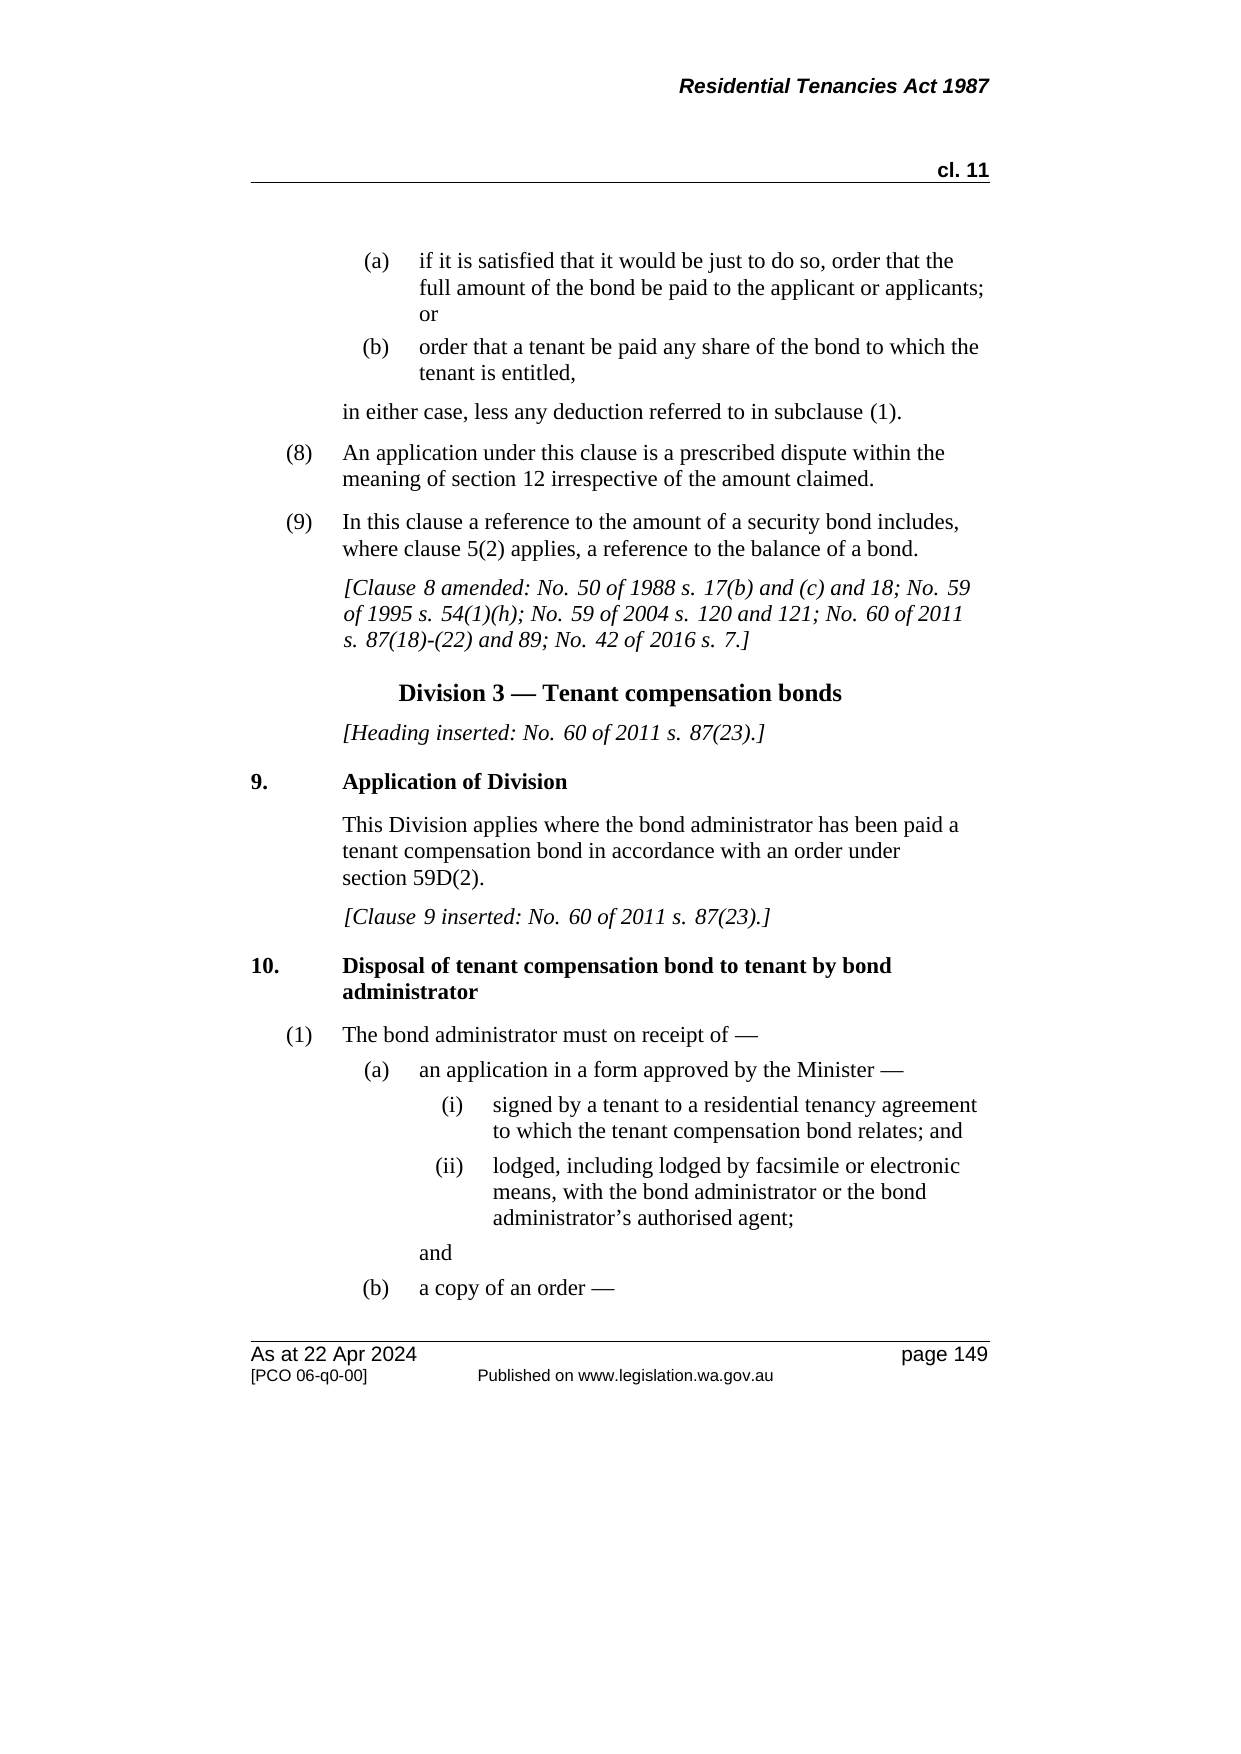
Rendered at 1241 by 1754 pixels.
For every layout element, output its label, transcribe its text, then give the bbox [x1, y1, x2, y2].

text (b) a copy of an order — [251, 1274, 990, 1300]
text (8) An application under this clause is a prescribed dispute within the meaning of section 12 irrespective of the amount claimed. [251, 439, 990, 492]
text (i) signed by a tenant to a residential tenancy agreement to which the tenant compensation bond relates; and [251, 1091, 990, 1143]
text (a) an application in a form approved by the Minister — [251, 1056, 990, 1082]
text This Division applies where the bond administrator has been paid a tenant compensation bond in accordance with an order under section 59D(2). [251, 811, 990, 890]
text in either case, less any deduction referred to in subclause (1). [251, 398, 990, 424]
subtitle [Heading inserted: No. 60 of 2011 s. 87(23).] [251, 719, 990, 745]
text (1) The bond administrator must on receipt of — [251, 1021, 990, 1048]
text [Clause 8 amended: No. 50 of 1988 s. 17(b) and (c) and 18; No. 59 of 1995 s. 54(1)(h); No. 59 of 2004 s. 120 and 121; No. 60 of 2011 s. 87(18)-(22) and 89; No. 42 of 2016 s. 7.] [251, 573, 990, 653]
subtitle 10. Disposal of tenant compensation bond to tenant by bond administrator [251, 952, 990, 1005]
text (9) In this clause a reference to the amount of a security bond includes, where clause 5(2) applies, a reference to the balance of a bond. [251, 508, 990, 561]
text (a) if it is satisfied that it would be just to do so, order that the full amount of the bond be paid to the applicant or applicants; or [251, 247, 990, 327]
subtitle 9. Application of Division [251, 768, 990, 794]
text (ii) lodged, including lodged by facsimile or electronic means, with the bond administrator or the bond administrator’s authorised agent; [251, 1152, 990, 1231]
text (b) order that a tenant be paid any share of the bond to which the tenant is entitled, [251, 333, 990, 386]
subtitle Division 3 — Tenant compensation bonds [251, 678, 990, 706]
text and [251, 1239, 990, 1266]
text [Clause 9 inserted: No. 60 of 2011 s. 87(23).] [251, 903, 990, 929]
